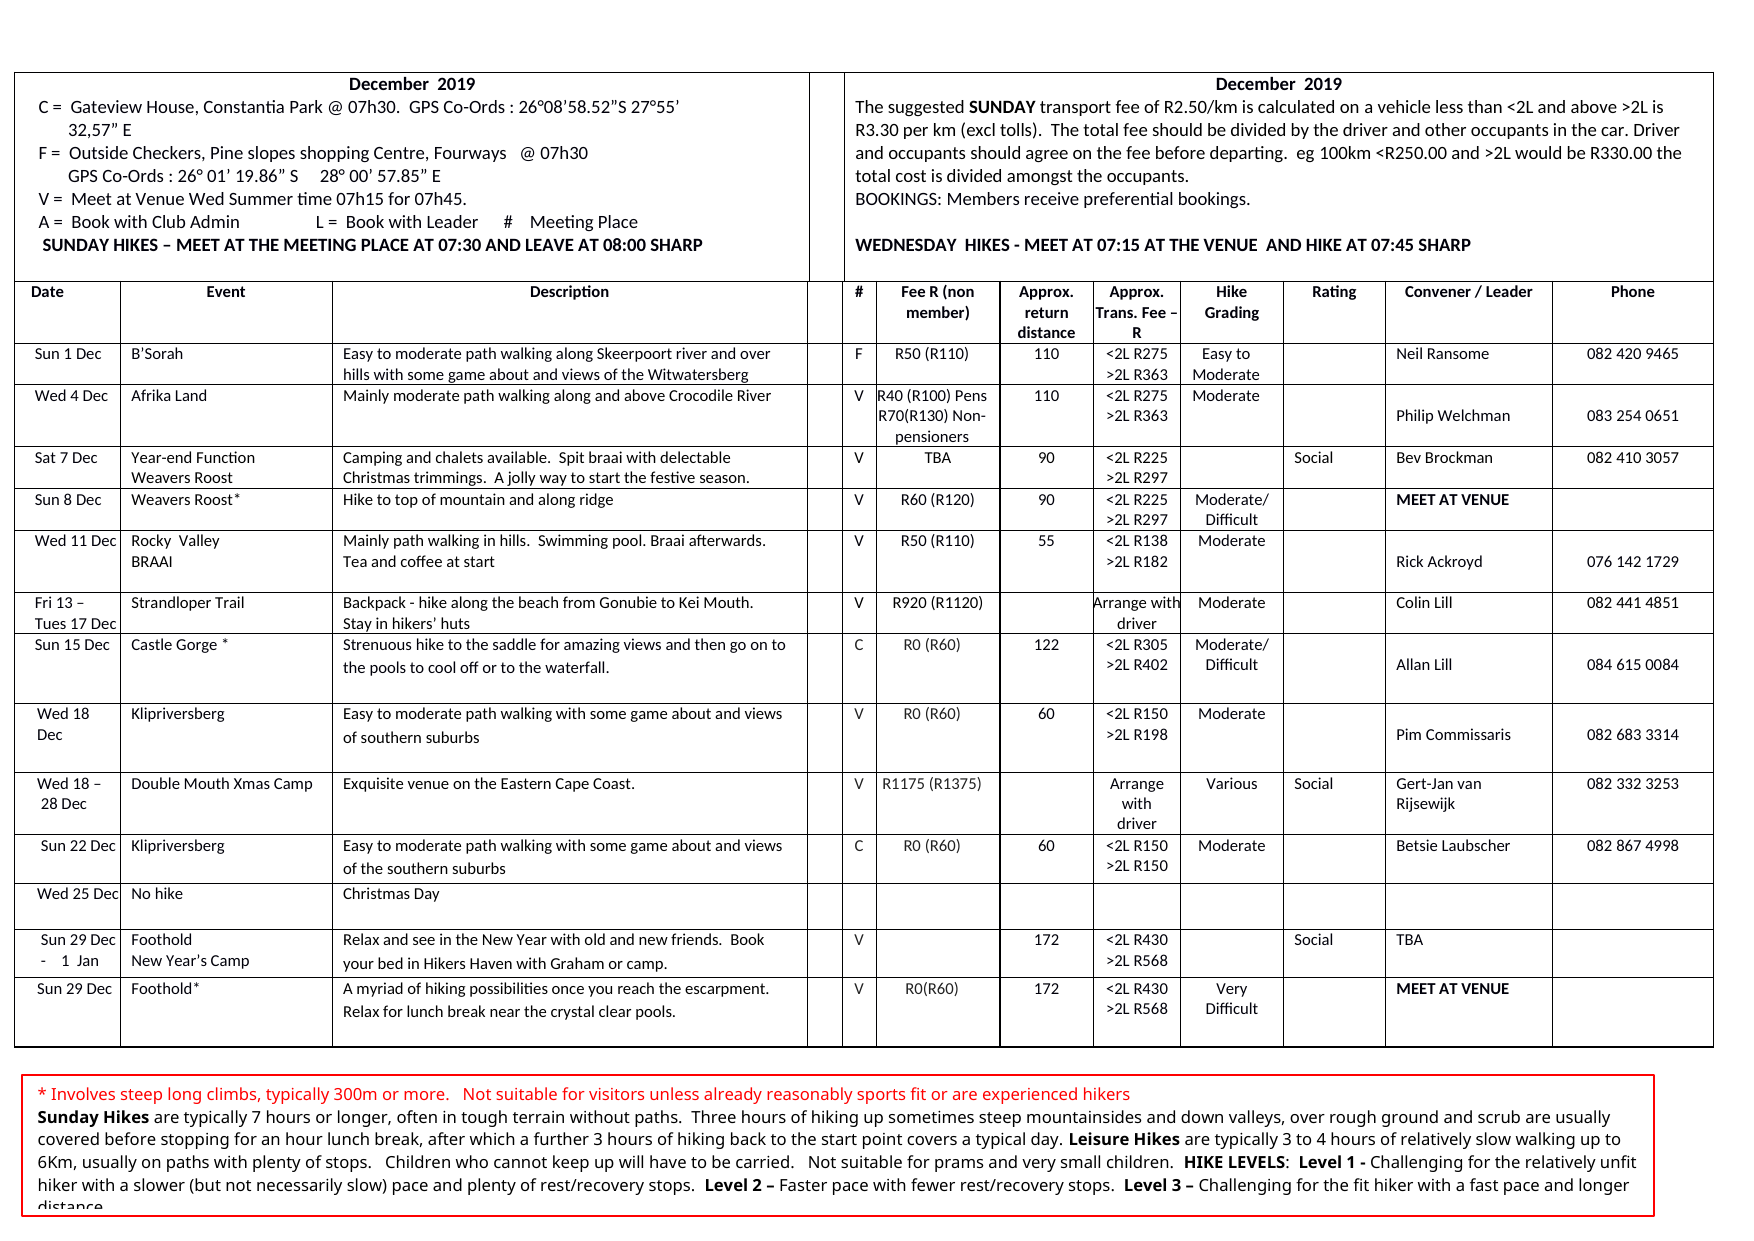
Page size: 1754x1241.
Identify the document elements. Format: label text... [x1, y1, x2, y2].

table_cell 110 [1001, 385, 1093, 446]
table_cell Castle Gorge * [121, 634, 332, 703]
table_cell MEET AT VENUE [1386, 978, 1552, 1046]
table_cell Relax and see in the New Year with old and new friends. Book your bed in Hikers Haven with Graham or camp. [333, 930, 807, 977]
table_cell Fri 13 – Tues 17 Dec [15, 593, 120, 633]
table_cell Betsie Laubscher [1386, 835, 1552, 882]
table_cell V [843, 489, 876, 529]
table_cell Easy to moderate path walking with some game about and views of southern suburbs [333, 704, 807, 772]
table_cell Moderate [1181, 385, 1283, 446]
table_cell R60 (R120) [877, 489, 999, 529]
table_cell 082 867 4998 [1553, 835, 1713, 882]
table_cell <2L R430 >2L R568 [1094, 978, 1180, 1046]
table_cell Exquisite venue on the Eastern Cape Coast. [333, 773, 807, 834]
table_cell Pim Commissaris [1386, 704, 1552, 772]
table_cell [1284, 978, 1385, 1046]
table_cell Christmas Day [333, 884, 807, 928]
table_cell [1284, 704, 1385, 772]
table_cell R50 (R110) [877, 344, 999, 384]
table_cell Social [1284, 447, 1385, 488]
table_cell [1553, 884, 1713, 928]
table_cell [1284, 531, 1385, 592]
table_cell [1553, 489, 1713, 529]
table_cell [1001, 593, 1093, 633]
table_cell Description [333, 282, 807, 343]
table_cell Klipriversberg [121, 835, 332, 882]
table_cell MEET AT VENUE [1386, 489, 1552, 529]
table_cell C [843, 634, 876, 703]
table_cell <2L R275 >2L R363 [1094, 344, 1180, 384]
table_cell Moderate [1181, 531, 1283, 592]
table_cell Easy to moderate path walking with some game about and views of the southern suburbs [333, 835, 807, 882]
table_cell [808, 704, 842, 772]
table_cell R40 (R100) Pens R70(R130) Non- pensioners [877, 385, 999, 446]
table_cell F [843, 344, 876, 384]
table_cell [808, 930, 842, 977]
table_cell [1094, 884, 1180, 928]
table_cell <2L R225 >2L R297 [1094, 489, 1180, 529]
table_cell V [843, 593, 876, 633]
table_cell 122 [1001, 634, 1093, 703]
table_cell [1284, 344, 1385, 384]
table_cell 90 [1001, 489, 1093, 529]
table_header [810, 73, 844, 281]
table_cell 076 142 1729 [1553, 531, 1713, 592]
table_cell A myriad of hiking possibilities once you reach the escarpment. Relax for lunch break near the crystal clear pools. [333, 978, 807, 1046]
table_cell Foothold New Year’s Camp [121, 930, 332, 977]
table_cell [808, 447, 842, 488]
table_cell [1284, 835, 1385, 882]
table_cell Easy to moderate path walking along Skeerpoort river and over hills with some game about and views of the Witwatersberg [333, 344, 807, 384]
table_cell Sun 1 Dec [15, 344, 120, 384]
table_cell V [843, 531, 876, 592]
table_cell Social [1284, 773, 1385, 834]
table_cell [808, 385, 842, 446]
table_header December 2019 C = Gateview House, Constantia Park @ 07h30. GPS Co-Ords : 26°08’58.52”S 27°55’ 32,57” E F = Outside Checkers, Pine slopes shopping Centre, Fourways @ 07h30 GPS Co-Ords : 26° 01’ 19.86” S 28° 00’ 57.85” E V = Meet at Venue Wed Summer time 07h15 for 07h45. A = Book with Club Admin L = Book with Leader # Meeting Place SUNDAY HIKES – MEET AT THE MEETING PLACE AT 07:30 AND LEAVE AT 08:00 SHARP [15, 73, 809, 281]
table_cell R0 (R60) [877, 835, 999, 882]
table_cell Easy to Moderate [1181, 344, 1283, 384]
table_cell Rocky Valley BRAAI [121, 531, 332, 592]
table_cell C [843, 835, 876, 882]
table_cell Wed 18 Dec [15, 704, 120, 772]
table_cell <2L R305 >2L R402 [1094, 634, 1180, 703]
table_cell V [843, 385, 876, 446]
table_cell V [843, 447, 876, 488]
table_cell [1181, 930, 1283, 977]
table_cell R920 (R1120) [877, 593, 999, 633]
table_cell Sun 8 Dec [15, 489, 120, 529]
table_cell [808, 282, 842, 343]
table_cell Afrika Land [121, 385, 332, 446]
table_cell Wed 25 Dec [15, 884, 120, 928]
table_cell # [843, 282, 876, 343]
table_cell [877, 930, 999, 977]
table_cell 110 [1001, 344, 1093, 384]
table_cell [808, 978, 842, 1046]
table_cell Phone [1553, 282, 1713, 343]
table_cell <2L R225 >2L R297 [1094, 447, 1180, 488]
table_cell 083 254 0651 [1553, 385, 1713, 446]
table_cell 082 683 3314 [1553, 704, 1713, 772]
table_cell Date [15, 282, 120, 343]
table_cell TBA [877, 447, 999, 488]
table_cell Foothold* [121, 978, 332, 1046]
table_cell V [843, 704, 876, 772]
table_cell [1284, 634, 1385, 703]
table_cell <2L R275 >2L R363 [1094, 385, 1180, 446]
table_cell 60 [1001, 835, 1093, 882]
table_cell <2L R138 >2L R182 [1094, 531, 1180, 592]
table_cell Sun 15 Dec [15, 634, 120, 703]
table_cell Backpack - hike along the beach from Gonubie to Kei Mouth. Stay in hikers’ huts [333, 593, 807, 633]
table_cell 082 332 3253 [1553, 773, 1713, 834]
table_cell Fee R (non member) [877, 282, 999, 343]
table_cell Moderate [1181, 704, 1283, 772]
table_cell [808, 835, 842, 882]
table_cell Philip Welchman [1386, 385, 1552, 446]
table_cell Hike Grading [1181, 282, 1283, 343]
table_cell R50 (R110) [877, 531, 999, 592]
table_cell <2L R150 >2L R198 [1094, 704, 1180, 772]
table_cell Wed 18 – 28 Dec [15, 773, 120, 834]
table_cell Convener / Leader [1386, 282, 1552, 343]
table_cell Rick Ackroyd [1386, 531, 1552, 592]
table_cell [808, 773, 842, 834]
table_cell Rating [1284, 282, 1385, 343]
table_cell Very Difficult [1181, 978, 1283, 1046]
table_cell Weavers Roost* [121, 489, 332, 529]
table_cell Double Mouth Xmas Camp [121, 773, 332, 834]
table_cell Camping and chalets available. Spit braai with delectable Christmas trimmings. A jolly way to start the festive season. [333, 447, 807, 488]
table_cell Various [1181, 773, 1283, 834]
table_cell Sun 22 Dec [15, 835, 120, 882]
table_cell Approx. Trans. Fee – R [1094, 282, 1180, 343]
table_cell [1001, 884, 1093, 928]
table_cell Klipriversberg [121, 704, 332, 772]
table_cell <2L R150 >2L R150 [1094, 835, 1180, 882]
table_cell [808, 634, 842, 703]
table_cell [1181, 447, 1283, 488]
table_cell Sat 7 Dec [15, 447, 120, 488]
table_cell Sun 29 Dec - 1 Jan [15, 930, 120, 977]
table_cell 084 615 0084 [1553, 634, 1713, 703]
table_cell Event [121, 282, 332, 343]
table_cell 90 [1001, 447, 1093, 488]
table_cell TBA [1386, 930, 1552, 977]
table_cell [843, 884, 876, 928]
table_cell Moderate/ Difficult [1181, 489, 1283, 529]
table_cell Approx. return distance [1001, 282, 1093, 343]
table_cell 172 [1001, 930, 1093, 977]
table_cell Year-end Function Weavers Roost [121, 447, 332, 488]
table_cell [1284, 489, 1385, 529]
table_cell Mainly path walking in hills. Swimming pool. Braai afterwards. Tea and coffee at start [333, 531, 807, 592]
table_cell [808, 344, 842, 384]
table_cell [1553, 978, 1713, 1046]
table_cell Wed 11 Dec [15, 531, 120, 592]
table_cell Moderate [1181, 835, 1283, 882]
table_cell 60 [1001, 704, 1093, 772]
table_cell R0 (R60) [877, 634, 999, 703]
table_cell Hike to top of mountain and along ridge [333, 489, 807, 529]
table_cell [1553, 930, 1713, 977]
table_cell V [843, 978, 876, 1046]
table_cell [808, 884, 842, 928]
table_cell 172 [1001, 978, 1093, 1046]
table_cell Arrange with driver [1094, 773, 1180, 834]
table_cell Strandloper Trail [121, 593, 332, 633]
table_cell <2L R430 >2L R568 [1094, 930, 1180, 977]
table_cell R1175 (R1375) [877, 773, 999, 834]
table_cell 082 420 9465 [1553, 344, 1713, 384]
table_cell [808, 593, 842, 633]
table_cell 55 [1001, 531, 1093, 592]
table_cell [808, 489, 842, 529]
table_cell Arrange with driver [1094, 593, 1180, 633]
table_cell B’Sorah [121, 344, 332, 384]
table_cell Moderate [1181, 593, 1283, 633]
table_header December 2019 The suggested SUNDAY transport fee of R2.50/km is calculated on a vehicle less than <2L and above >2L is R3.30 per km (excl tolls). The total fee should be divided by the driver and other occupants in the car. Driver and occupants should agree on the fee before departing. eg 100km <R250.00 and >2L would be R330.00 the total cost is divided amongst the occupants. BOOKINGS: Members receive preferential bookings. WEDNESDAY HIKES - MEET AT 07:15 AT THE VENUE AND HIKE AT 07:45 SHARP [845, 73, 1713, 281]
table_cell Strenuous hike to the saddle for amazing views and then go on to the pools to cool off or to the waterfall. [333, 634, 807, 703]
table_cell R0 (R60) [877, 704, 999, 772]
table_cell Colin Lill [1386, 593, 1552, 633]
table_cell V [843, 930, 876, 977]
table_cell [877, 884, 999, 928]
table_cell Wed 4 Dec [15, 385, 120, 446]
table_cell R0(R60) [877, 978, 999, 1046]
table_cell Social [1284, 930, 1385, 977]
table_cell Sun 29 Dec [15, 978, 120, 1046]
table_cell Mainly moderate path walking along and above Crocodile River [333, 385, 807, 446]
table_cell Neil Ransome [1386, 344, 1552, 384]
table_cell 082 441 4851 [1553, 593, 1713, 633]
table_cell No hike [121, 884, 332, 928]
table_cell Bev Brockman [1386, 447, 1552, 488]
table_cell [1181, 884, 1283, 928]
table_cell [1284, 884, 1385, 928]
table_cell [1284, 593, 1385, 633]
table_cell Gert-Jan van Rijsewijk [1386, 773, 1552, 834]
table_cell Moderate/ Difficult [1181, 634, 1283, 703]
table_cell [1001, 773, 1093, 834]
table_cell Allan Lill [1386, 634, 1552, 703]
table_cell 082 410 3057 [1553, 447, 1713, 488]
table_cell [1386, 884, 1552, 928]
table_cell V [843, 773, 876, 834]
table_cell [808, 531, 842, 592]
table_cell [1284, 385, 1385, 446]
